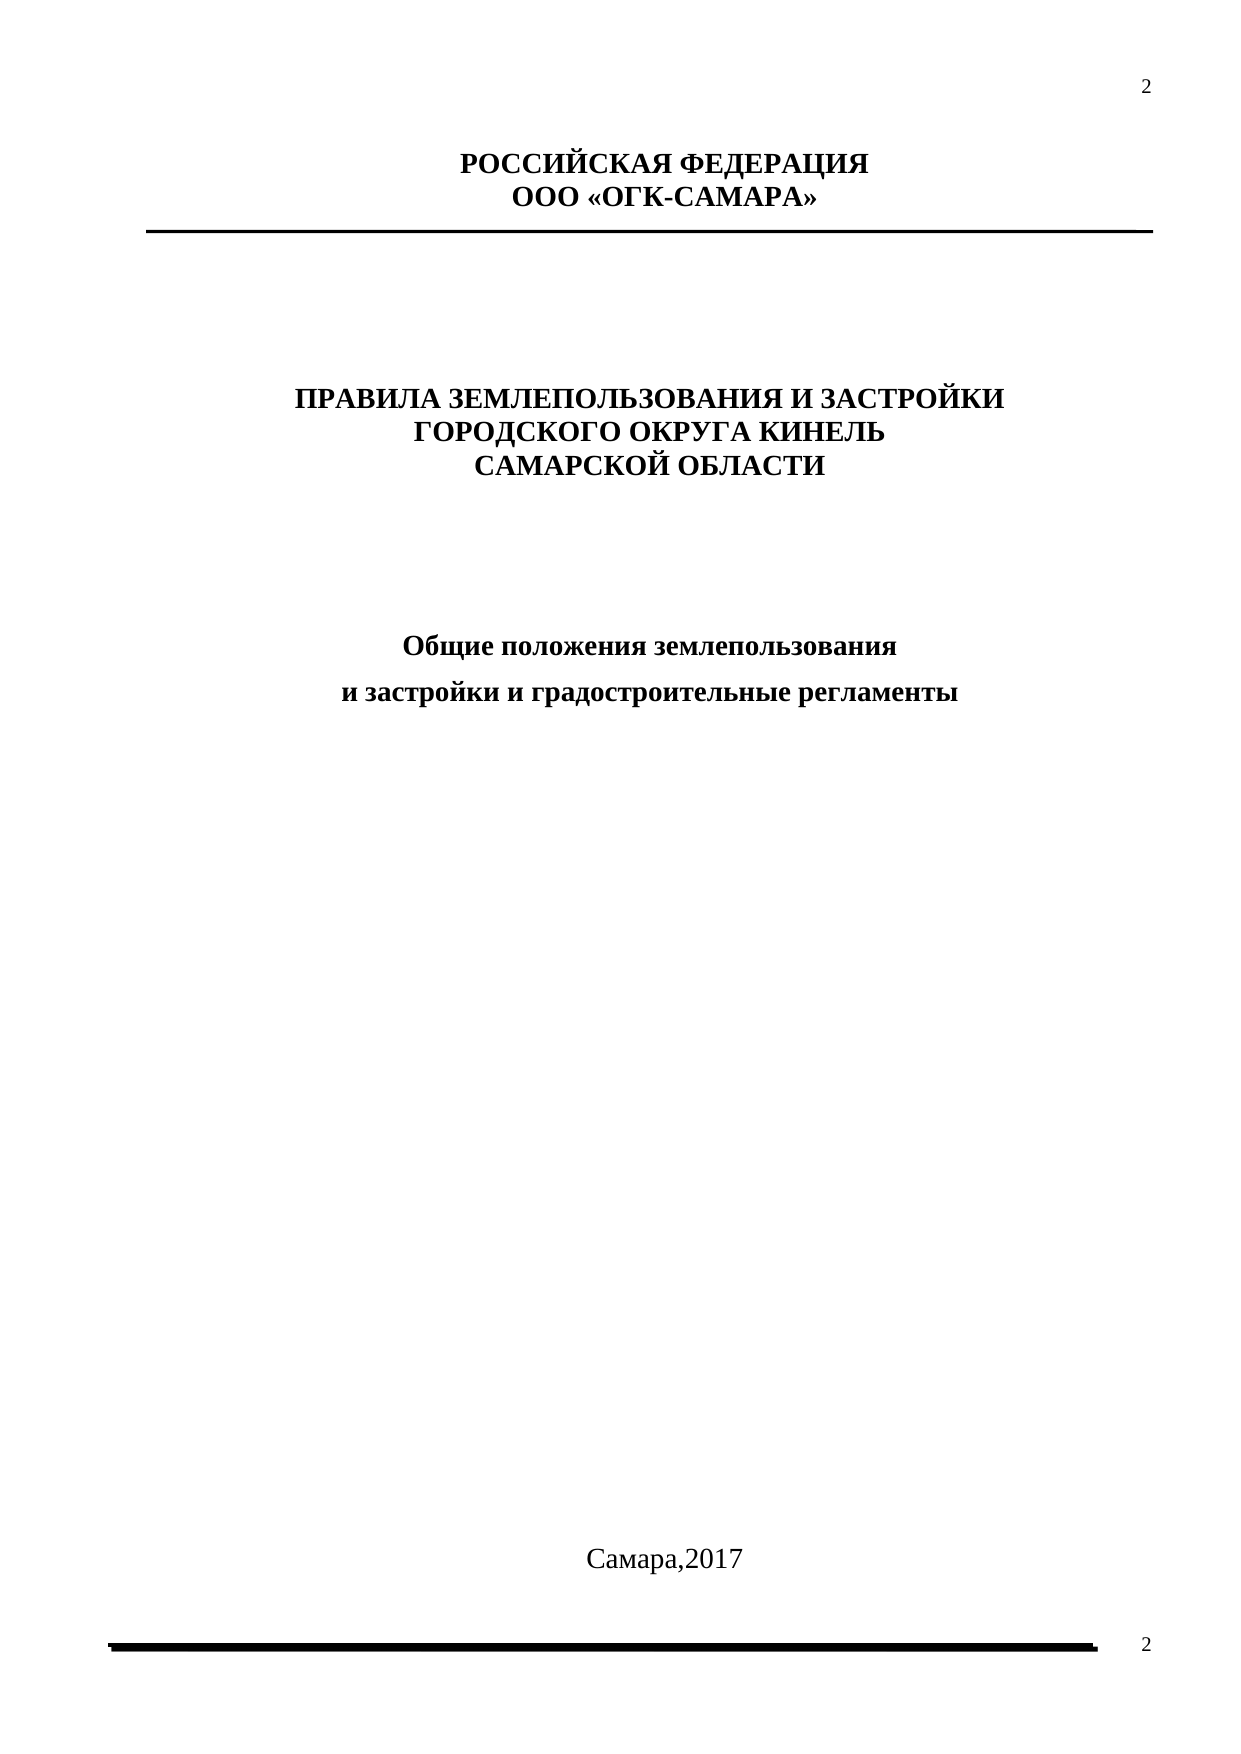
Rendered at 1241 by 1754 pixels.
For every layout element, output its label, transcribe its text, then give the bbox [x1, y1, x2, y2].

text РОССИЙСКАЯ ФЕДЕРАЦИЯ [148, 146, 1152, 179]
text ООО «ОГК-САМАРА» [148, 179, 1152, 213]
text ГОРОДСКОГО ОКРУГА КИНЕЛЬ [148, 414, 1152, 448]
text САМАРСКОЙ ОБЛАСТИ [148, 448, 1152, 481]
text Самара,2017 [148, 1541, 1152, 1575]
text Общие положения землепользования [148, 628, 1152, 662]
text и застройки и градостроительные регламенты [148, 674, 1152, 708]
text ПРАВИЛА ЗЕМЛЕПОЛЬЗОВАНИЯ И ЗАСТРОЙКИ [148, 381, 1152, 414]
